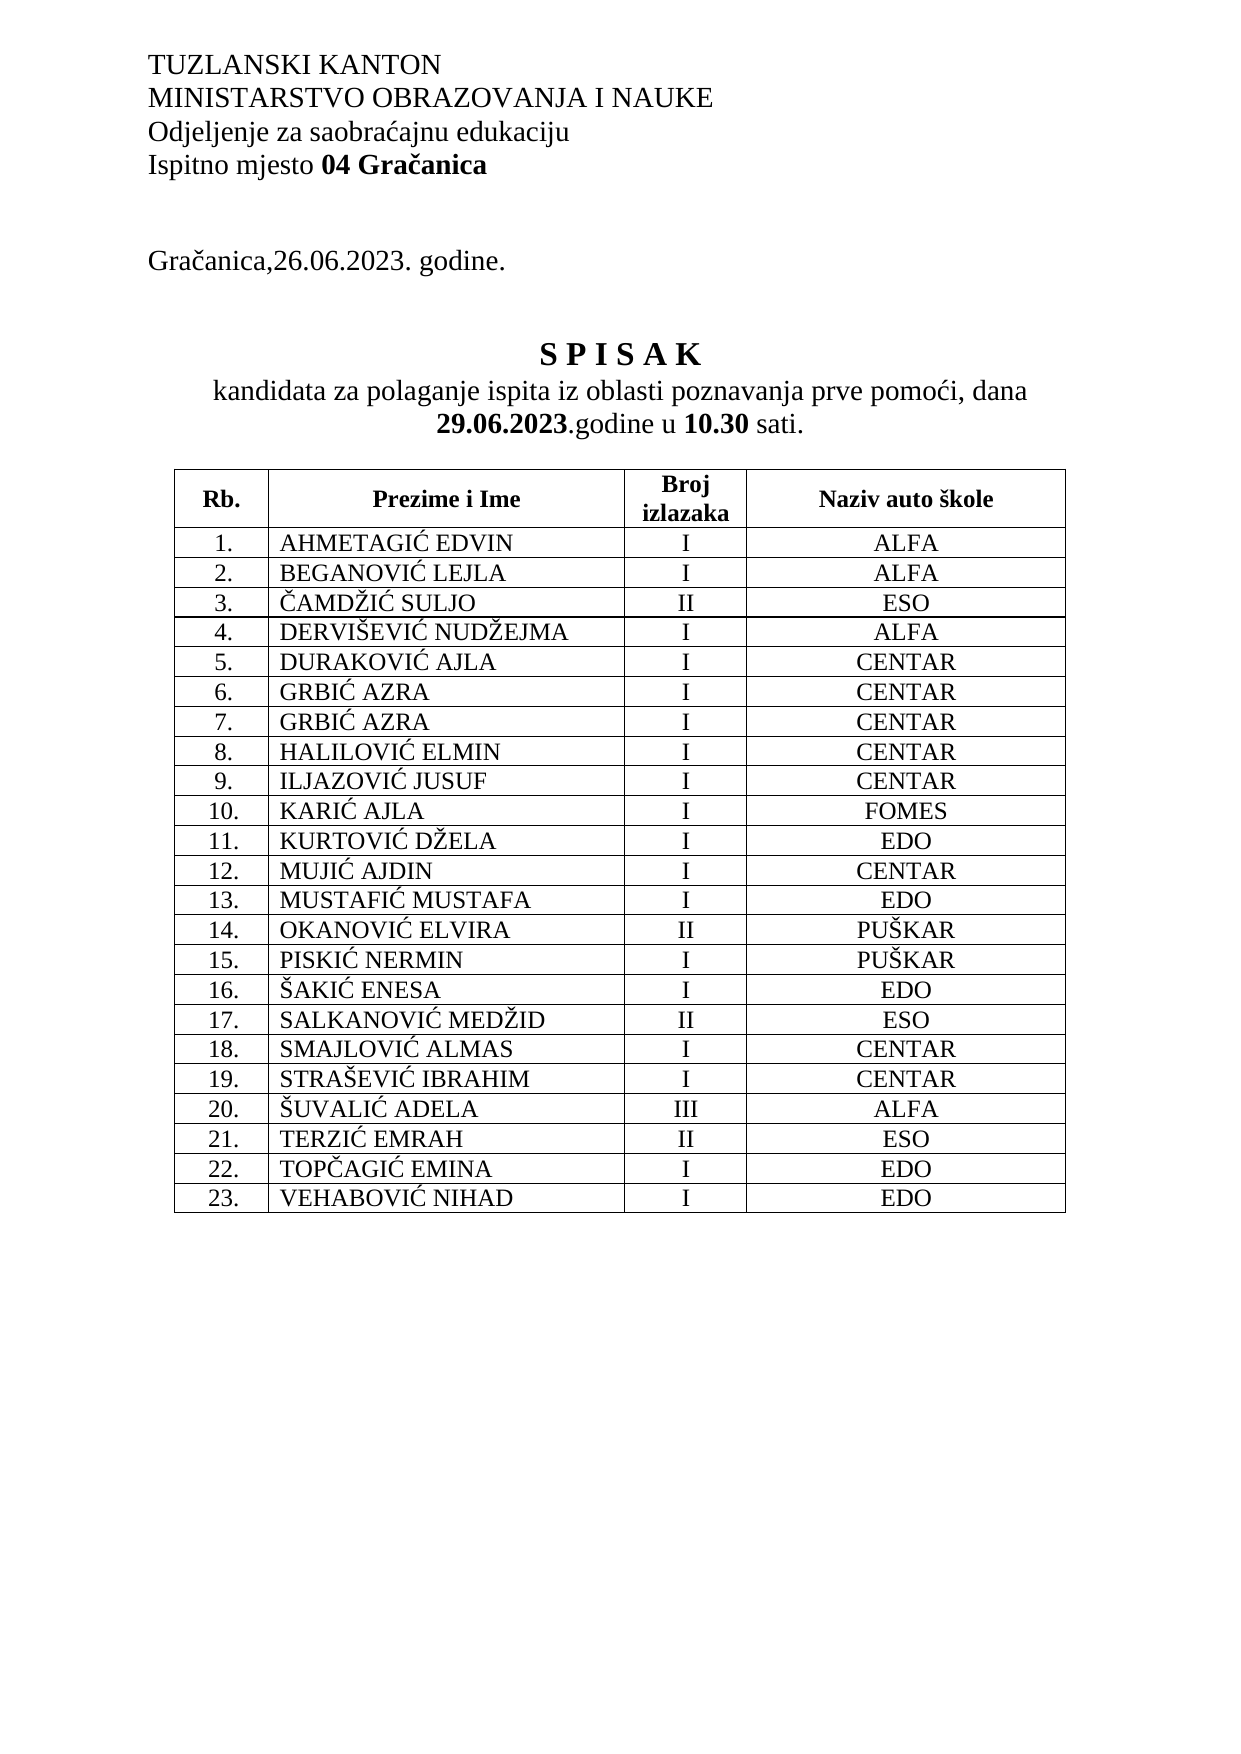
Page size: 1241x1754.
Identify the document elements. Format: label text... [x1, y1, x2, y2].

table_cell [175, 558, 268, 587]
text Gračanica,26.06.2023. godine. [148, 243, 1093, 277]
table_cell I [625, 1154, 746, 1182]
table_cell I [625, 1184, 746, 1212]
table_cell AHMETAGIĆ EDVIN [269, 528, 624, 557]
table_cell I [625, 618, 746, 646]
table_cell [175, 766, 268, 795]
table_cell I [625, 528, 746, 557]
table_cell ŠAKIĆ ENESA [269, 975, 624, 1004]
table_cell PUŠKAR [747, 915, 1065, 944]
table_cell ALFA [747, 618, 1065, 646]
text kandidata za polaganje ispita iz oblasti poznavanja prve pomoći, dana 29.06.2023.godine u 10.30 sati. [148, 373, 1093, 440]
table_cell ALFA [747, 528, 1065, 557]
table_cell CENTAR [747, 1064, 1065, 1093]
table_cell EDO [747, 975, 1065, 1004]
table_cell [175, 915, 268, 944]
table_cell [175, 1124, 268, 1153]
table_cell [175, 856, 268, 884]
table_cell I [625, 737, 746, 765]
table_cell I [625, 945, 746, 974]
table_cell [175, 826, 268, 855]
table_cell [175, 1094, 268, 1123]
table_cell ŠUVALIĆ ADELA [269, 1094, 624, 1123]
table_cell I [625, 647, 746, 676]
table_cell [175, 945, 268, 974]
table_cell SMAJLOVIĆ ALMAS [269, 1035, 624, 1063]
text TUZLANSKI KANTON [148, 47, 1093, 80]
table_cell ESO [747, 1005, 1065, 1033]
table_cell DURAKOVIĆ AJLA [269, 647, 624, 676]
text MINISTARSTVO OBRAZOVANJA I NAUKE [148, 80, 1093, 114]
table_cell GRBIĆ AZRA [269, 707, 624, 736]
table_cell I [625, 886, 746, 914]
text S P I S A K [148, 334, 1093, 373]
table_cell I [625, 707, 746, 736]
table_cell CENTAR [747, 647, 1065, 676]
text Ispitno mjesto 04 Gračanica [148, 147, 1093, 181]
table_cell [175, 886, 268, 914]
table_cell [175, 796, 268, 825]
table_cell II [625, 1005, 746, 1033]
table_cell EDO [747, 1184, 1065, 1212]
table_cell KURTOVIĆ DŽELA [269, 826, 624, 855]
table_cell CENTAR [747, 1035, 1065, 1063]
table_cell [175, 707, 268, 736]
table_cell [175, 1035, 268, 1063]
table_cell II [625, 1124, 746, 1153]
table_cell CENTAR [747, 766, 1065, 795]
table_cell DERVIŠEVIĆ NUDŽEJMA [269, 618, 624, 646]
table_cell ČAMDŽIĆ SULJO [269, 588, 624, 616]
table_cell PISKIĆ NERMIN [269, 945, 624, 974]
table_cell [175, 1064, 268, 1093]
table_cell KARIĆ AJLA [269, 796, 624, 825]
table_cell VEHABOVIĆ NIHAD [269, 1184, 624, 1212]
table_cell CENTAR [747, 677, 1065, 706]
table_cell FOMES [747, 796, 1065, 825]
table_cell III [625, 1094, 746, 1123]
table_cell ALFA [747, 558, 1065, 587]
table_cell [175, 737, 268, 765]
table_header Prezime i Ime [269, 470, 624, 527]
table_cell OKANOVIĆ ELVIRA [269, 915, 624, 944]
table_cell II [625, 588, 746, 616]
table_cell [175, 677, 268, 706]
table_cell ESO [747, 588, 1065, 616]
table_cell CENTAR [747, 737, 1065, 765]
table_cell I [625, 826, 746, 855]
table_cell [175, 647, 268, 676]
text Odjeljenje za saobraćajnu edukaciju [148, 114, 1093, 147]
table_cell I [625, 677, 746, 706]
table_cell I [625, 856, 746, 884]
table_cell PUŠKAR [747, 945, 1065, 974]
table_cell MUJIĆ AJDIN [269, 856, 624, 884]
table_cell GRBIĆ AZRA [269, 677, 624, 706]
table_cell SALKANOVIĆ MEDŽID [269, 1005, 624, 1033]
table_cell CENTAR [747, 856, 1065, 884]
table_header Rb. [175, 470, 268, 527]
table_cell [175, 1154, 268, 1182]
table_header Naziv auto škole [747, 470, 1065, 527]
table_cell I [625, 558, 746, 587]
table_cell EDO [747, 886, 1065, 914]
table_cell [175, 588, 268, 616]
table_cell I [625, 975, 746, 1004]
table_cell ALFA [747, 1094, 1065, 1123]
table_cell [175, 1184, 268, 1212]
table_cell HALILOVIĆ ELMIN [269, 737, 624, 765]
table_cell MUSTAFIĆ MUSTAFA [269, 886, 624, 914]
table_cell [175, 975, 268, 1004]
table_cell TERZIĆ EMRAH [269, 1124, 624, 1153]
table_cell I [625, 796, 746, 825]
table_header Broj izlazaka [625, 470, 746, 527]
table_cell ESO [747, 1124, 1065, 1153]
table_cell CENTAR [747, 707, 1065, 736]
table_cell EDO [747, 826, 1065, 855]
table_cell BEGANOVIĆ LEJLA [269, 558, 624, 587]
table_cell TOPČAGIĆ EMINA [269, 1154, 624, 1182]
table_cell I [625, 766, 746, 795]
table_cell I [625, 1035, 746, 1063]
table_cell ILJAZOVIĆ JUSUF [269, 766, 624, 795]
table_cell [175, 618, 268, 646]
table_cell [175, 1005, 268, 1033]
table_cell EDO [747, 1154, 1065, 1182]
table_cell I [625, 1064, 746, 1093]
table_cell STRAŠEVIĆ IBRAHIM [269, 1064, 624, 1093]
table_cell II [625, 915, 746, 944]
table_cell [175, 528, 268, 557]
